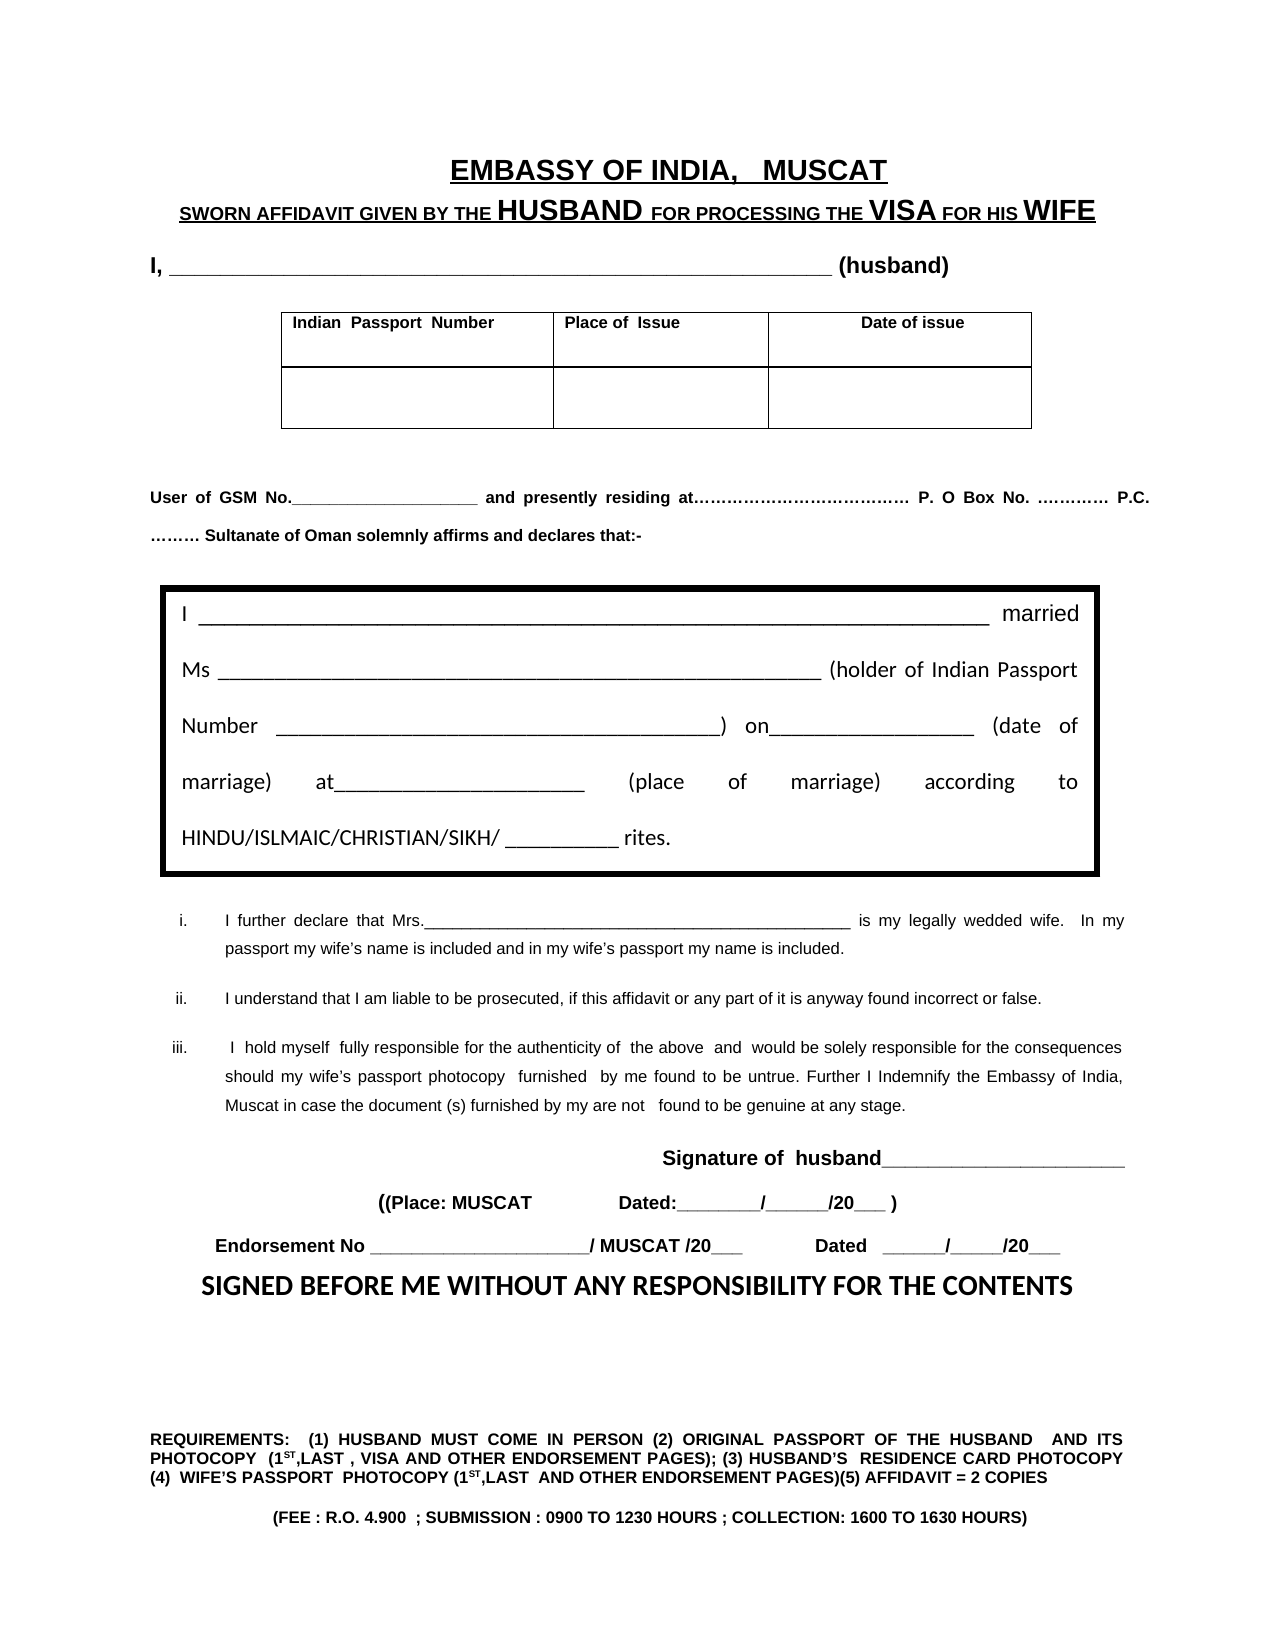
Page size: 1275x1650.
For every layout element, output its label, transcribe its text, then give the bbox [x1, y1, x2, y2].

text I, ____________________________________________________ (husband) [150, 252, 1150, 278]
text User of GSM No.____________________ and presently residing at………………………………… P. O Box No. .………… P.C.……… Sultanate of Oman solemnly affirms and declares that:- [150, 488, 1150, 545]
text REQUIREMENTS: (1) HUSBAND MUST COME IN PERSON (2) ORIGINAL PASSPORT OF THE HUSBAND AND ITS PHOTOCOPY (1ST,LAST , VISA AND OTHER ENDORSEMENT PAGES); (3) HUSBAND’S RESIDENCE CARD PHOTOCOPY (4) WIFE’S PASSPORT PHOTOCOPY (1ST,LAST AND OTHER ENDORSEMENT PAGES)(5) AFFIDAVIT = 2 COPIES [150, 1430, 1125, 1487]
list I understand that I am liable to be prosecuted, if this affidavit or any part of it is anyway found incorrect or false. [187, 989, 1125, 1008]
text ((Place: MUSCAT Dated:________/______/20___ ) [150, 1190, 1125, 1214]
text SWORN AFFIDAVIT GIVEN BY THE HUSBAND FOR PROCESSING THE VISA FOR HIS WIFE [150, 192, 1125, 226]
table_cell [554, 368, 768, 428]
text Signature of husband_____________________ [150, 1145, 1125, 1169]
table_header Date of issue [769, 313, 1031, 366]
table_header Indian Passport Number [282, 313, 553, 366]
text Endorsement No _____________________/ MUSCAT /20___ Dated ______/_____/20___ [150, 1235, 1125, 1256]
subtitle EMBASSY OF INDIA, MUSCAT [450, 153, 1125, 186]
text SIGNED BEFORE ME WITHOUT ANY RESPONSIBILITY FOR THE CONTENTS [150, 1267, 1125, 1303]
list I hold myself fully responsible for the authenticity of the above and would be solely responsible for the consequences should my wife’s passport photocopy furnished by me found to be untrue. Further I Indemnify the Embassy of India, Muscat in case the document (s) furnished by my are not found to be genuine at any stage. [187, 1038, 1125, 1115]
list I further declare that Mrs.______________________________________________ is my legally wedded wife. In my passport my wife’s name is included and in my wife’s passport my name is included. [187, 910, 1125, 958]
table_cell [282, 368, 553, 428]
table_header Place of Issue [554, 313, 768, 366]
text (FEE : R.O. 4.900 ; SUBMISSION : 0900 TO 1230 HOURS ; COLLECTION: 1600 TO 1630 HOURS) [150, 1508, 1150, 1527]
table_cell [769, 368, 1031, 428]
